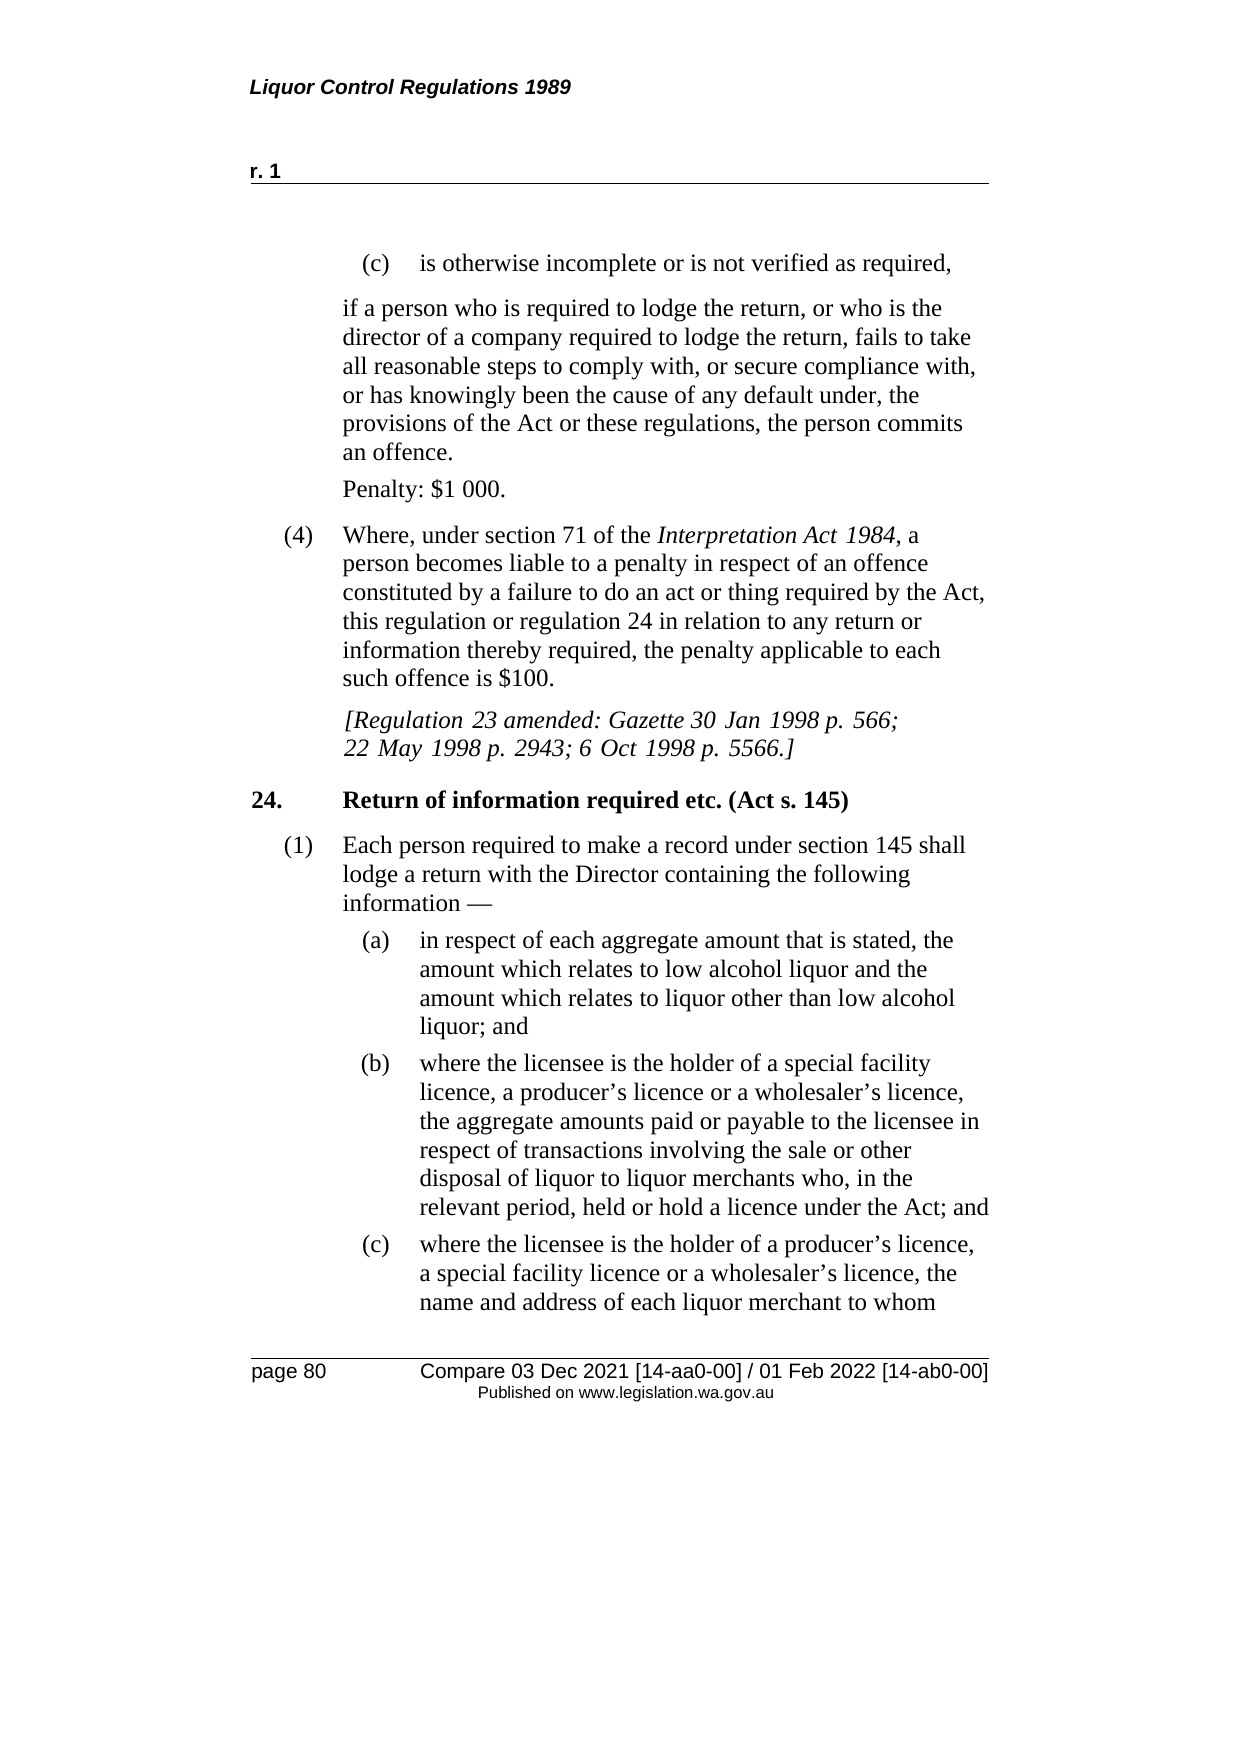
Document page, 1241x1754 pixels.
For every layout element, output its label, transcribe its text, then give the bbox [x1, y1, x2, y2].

text if a person who is required to lodge the return, or who is the director of a company required to lodge the return, fails to take all reasonable steps to comply with, or secure compliance with, or has knowingly been the cause of any default under, the provisions of the Act or these regulations, the person commits an offence. [251, 293, 989, 466]
text (a) in respect of each aggregate amount that is stated, the amount which relates to low alcohol liquor and the amount which relates to liquor other than low alcohol liquor; and [251, 925, 989, 1040]
subtitle 24. Return of information required etc. (Act s. 145) [251, 785, 989, 814]
text (b) where the licensee is the holder of a special facility licence, a producer’s licence or a wholesaler’s licence, the aggregate amounts paid or payable to the licensee in respect of transactions involving the sale or other disposal of liquor to liquor merchants who, in the relevant period, held or hold a licence under the Act; and [251, 1048, 989, 1221]
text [251, 1229, 989, 1316]
text (4) Where, under section 71 of the Interpretation Act 1984, a person becomes liable to a penalty in respect of an offence constituted by a failure to do an act or thing required by the Act, this regulation or regulation 24 in relation to any return or information thereby required, the penalty applicable to each such offence is $100. [251, 520, 989, 692]
text [Regulation 23 amended: Gazette 30 Jan 1998 p. 566; 22 May 1998 p. 2943; 6 Oct 1998 p. 5566.] [251, 705, 989, 762]
text (1) Each person required to make a record under section 145 shall lodge a return with the Director containing the following information — [251, 831, 989, 917]
text Penalty: $1 000. [251, 474, 989, 503]
text (c) is otherwise incomplete or is not verified as required, [251, 248, 989, 277]
